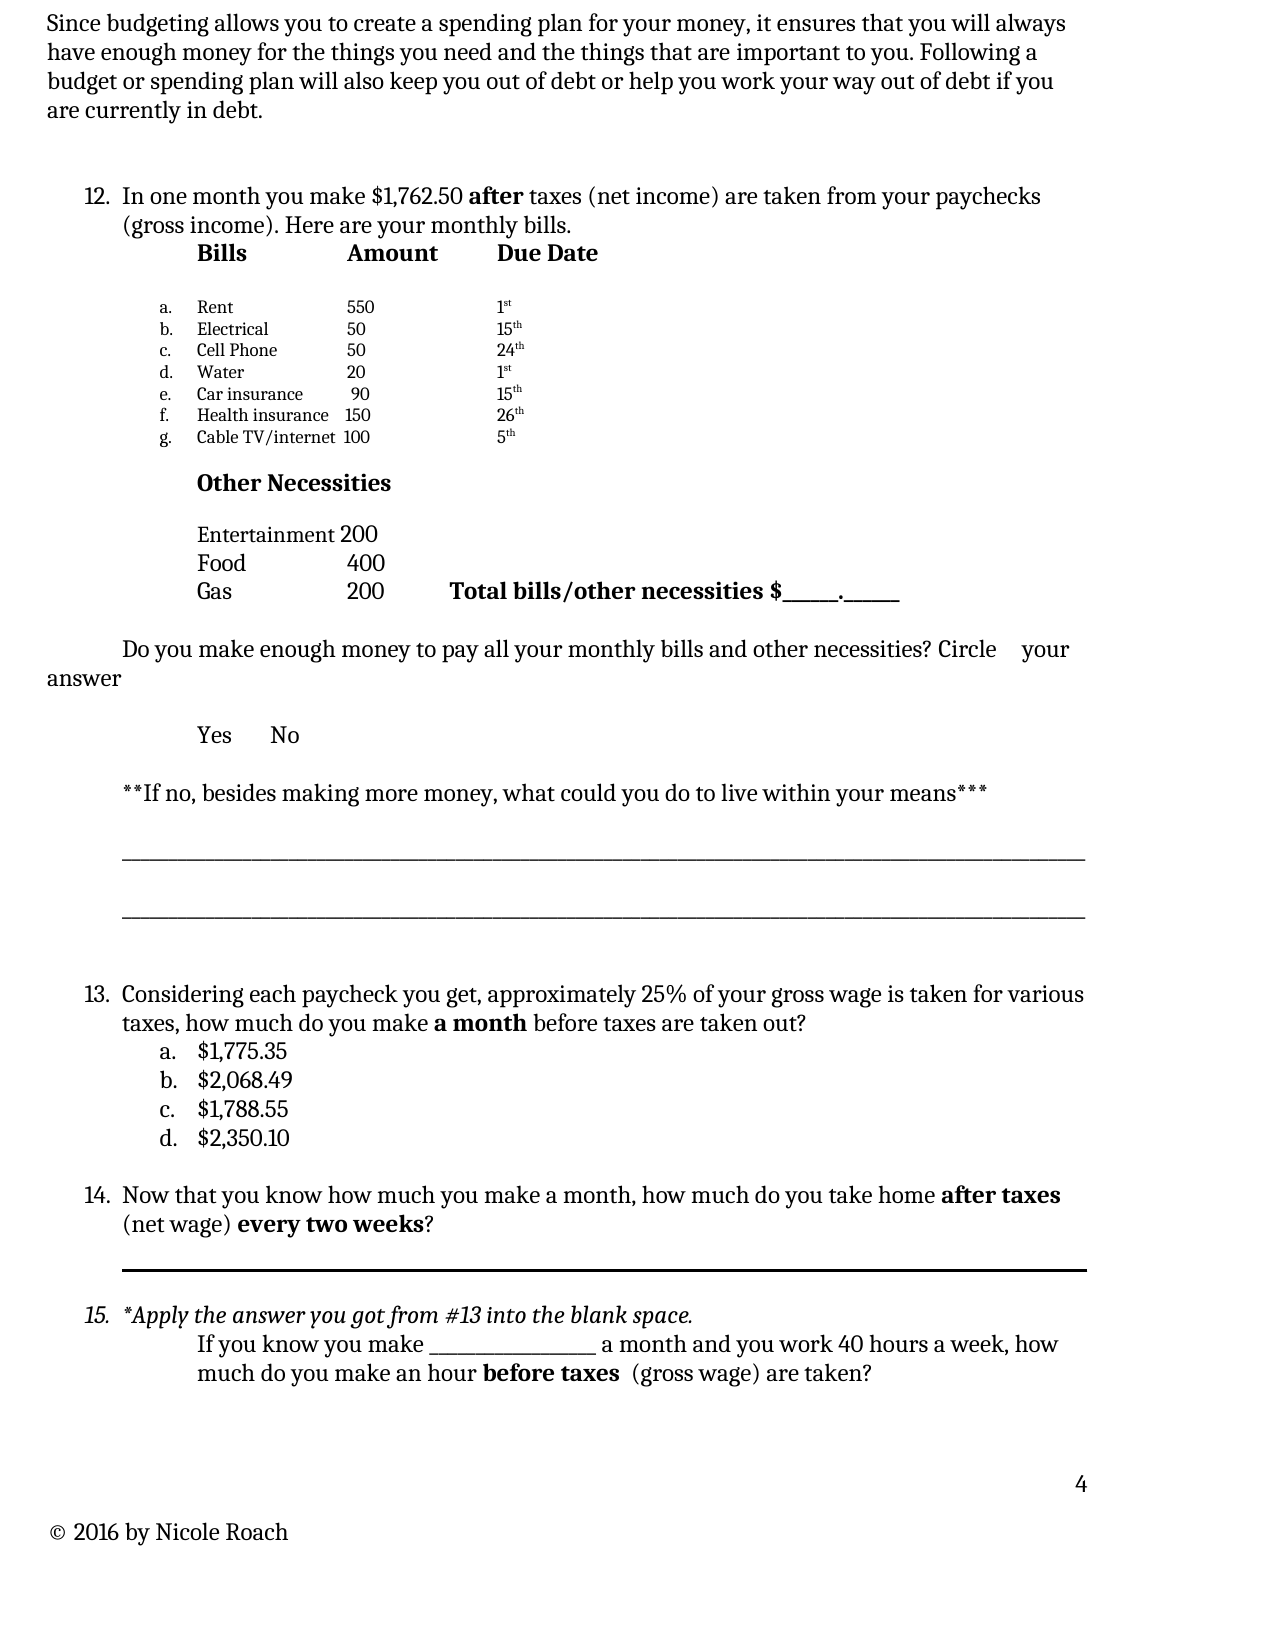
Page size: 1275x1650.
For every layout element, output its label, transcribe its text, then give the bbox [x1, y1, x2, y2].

list $1,788.55 [159, 1095, 1087, 1123]
text ________________________________________________________________________________________________________ [47, 836, 1087, 865]
text Do you make enough money to pay all your monthly bills and other necessities? Circle your answer [47, 635, 1087, 692]
list Water 20 1st [159, 362, 1087, 383]
list Now that you know how much you make a month, how much do you take home after taxes (net wage) every two weeks? [84, 1181, 1087, 1238]
list Cable TV/internet 100 5th [159, 426, 1087, 448]
text Yes No [122, 721, 1087, 750]
list Considering each paycheck you get, approximately 25% of your gross wage is taken for various taxes, how much do you make a month before taxes are taken out? [84, 980, 1087, 1037]
list Cell Phone 50 24th [159, 340, 1087, 362]
list Car insurance 90 15th [159, 383, 1087, 405]
text **If no, besides making more money, what could you do to live within your means*** [47, 778, 1087, 807]
list If you know you make __________________ a month and you work 40 hours a week, how much do you make an hour before taxes (gross wage) are taken? [197, 1330, 1087, 1387]
list Bills Amount Due Date [197, 239, 1087, 268]
list $1,775.35 [159, 1037, 1087, 1066]
list In one month you make $1,762.50 after taxes (net income) are taken from your paychecks (gross income). Here are your monthly bills. [84, 182, 1087, 239]
list Rent 550 1st [159, 297, 1087, 318]
list $2,350.10 [159, 1123, 1087, 1152]
list $2,068.49 [159, 1066, 1087, 1095]
list *Apply the answer you got from #13 into the blank space. [84, 1301, 1087, 1330]
text Since budgeting allows you to create a spending plan for your money, it ensures that you will always have enough money for the things you need and the things that are important to you. Following a budget or spending plan will also keep you out of debt or help you work your way out of debt if you are currently in debt. [47, 9, 1087, 124]
text Food 400 [122, 548, 1087, 577]
text Entertainment 200 [47, 520, 1087, 548]
list Electrical 50 15th [159, 318, 1087, 340]
text Gas 200 Total bills/other necessities $______.______ [47, 577, 1087, 606]
list Other Necessities [197, 469, 1087, 498]
text ________________________________________________________________________________________________________ [47, 893, 1087, 922]
list Health insurance 150 26th [159, 405, 1087, 426]
